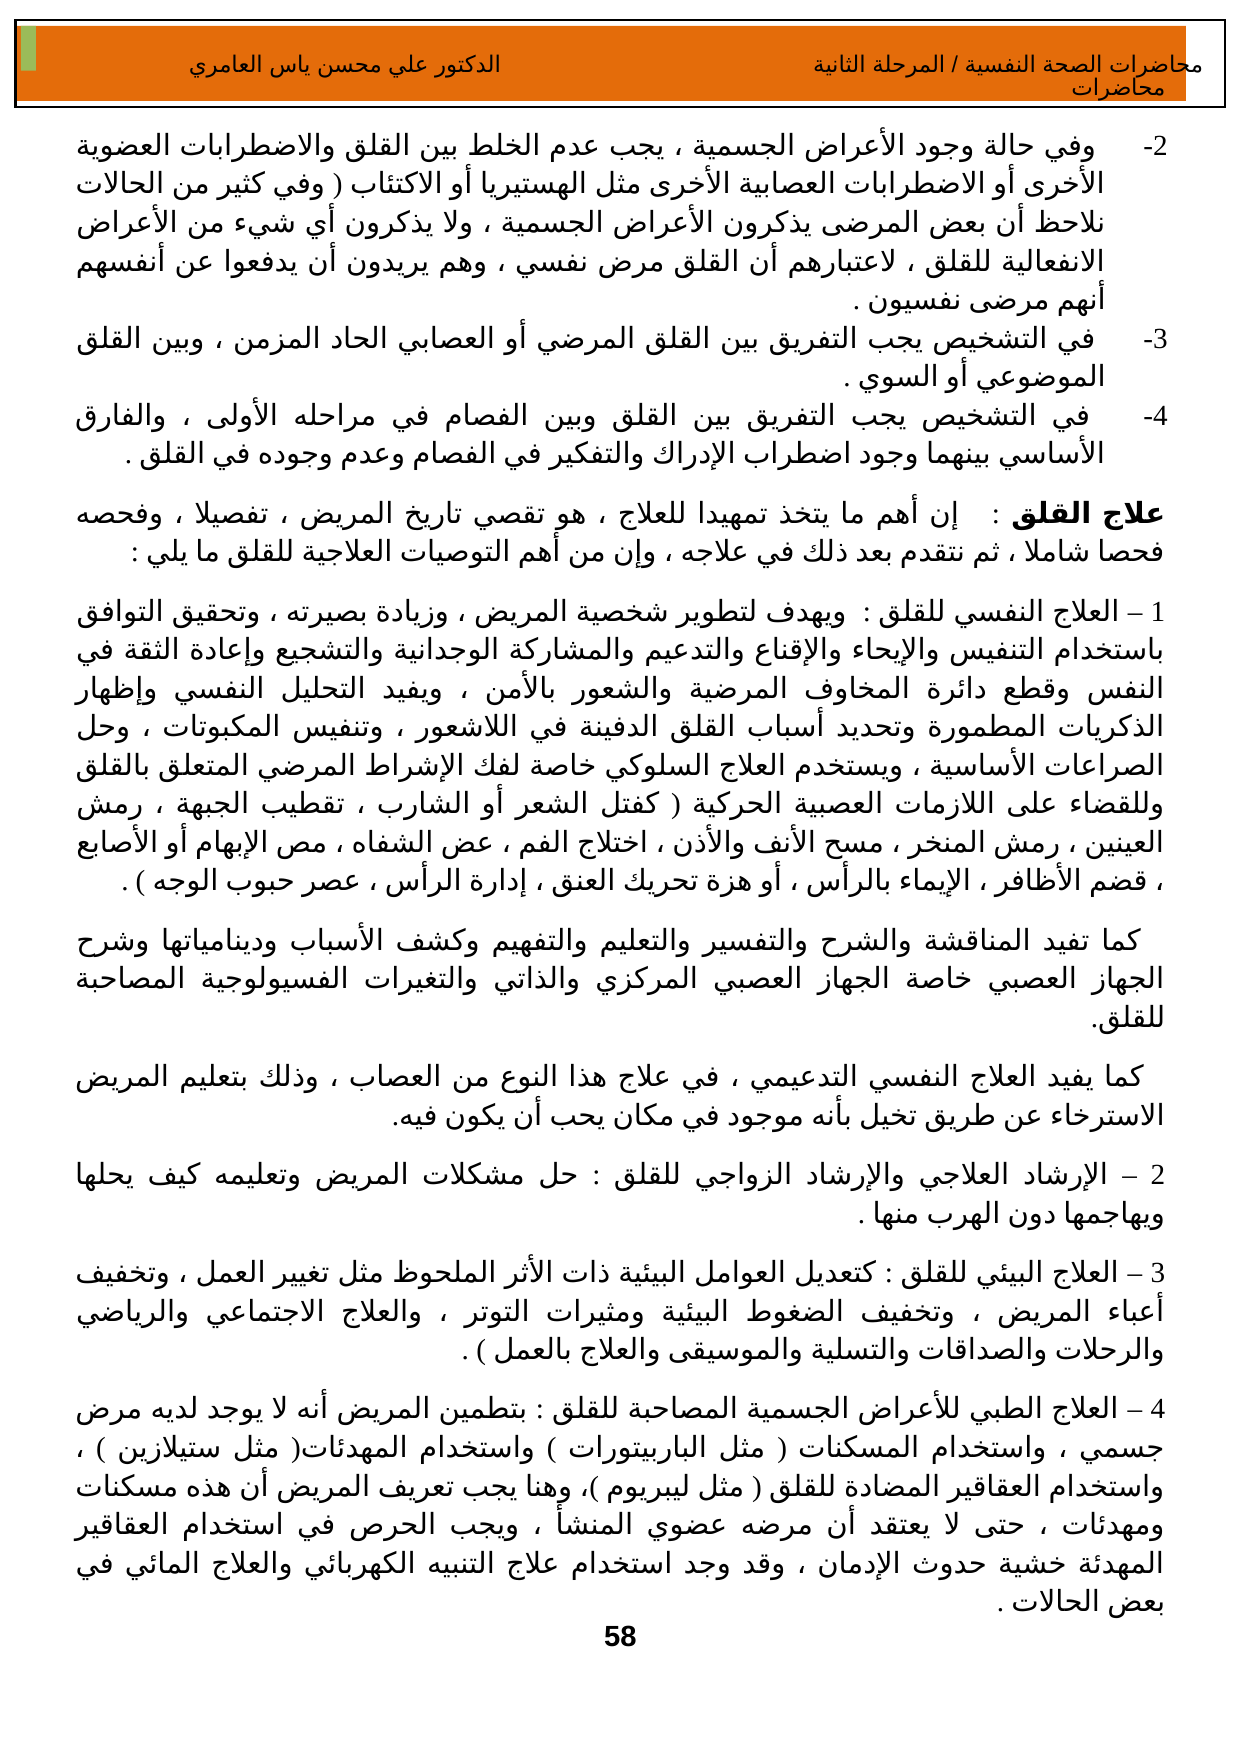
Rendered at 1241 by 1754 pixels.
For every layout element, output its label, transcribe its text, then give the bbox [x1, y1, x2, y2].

list وفي حالة وجود الأعراض الجسمية ، يجب عدم الخلط بين القلق والاضطرابات العضوية الأخرى أو الاضطرابات العصابية الأخرى مثل الهستيريا أو الاكتئاب ( وفي كثير من الحالات نلاحظ أن بعض المرضى يذكرون الأعراض الجسمية ، ولا يذكرون أي شيء من الأعراض الانفعالية للقلق ، لاعتبارهم أن القلق مرض نفسي ، وهم يريدون أن يدفعوا عن أنفسهم أنهم مرضى نفسيون . [75, 128, 1143, 316]
text 2 – الإرشاد العلاجي والإرشاد الزواجي للقلق : حل مشكلات المريض وتعليمه كيف يحلها ويهاجمها دون الهرب منها . [75, 1157, 1165, 1229]
text 3 – العلاج البيئي للقلق : كتعديل العوامل البيئية ذات الأثر الملحوظ مثل تغيير العمل ، وتخفيف أعباء المريض ، وتخفيف الضغوط البيئية ومثيرات التوتر ، والعلاج الاجتماعي والرياضي والرحلات والصداقات والتسلية والموسيقى والعلاج بالعمل ) . [75, 1255, 1165, 1366]
text علاج القلق : إن أهم ما يتخذ تمهيدا للعلاج ، هو تقصي تاريخ المريض ، تفصيلا ، وفحصه فحصا شاملا ، ثم نتقدم بعد ذلك في علاجه ، وإن من أهم التوصيات العلاجية للقلق ما يلي : [75, 496, 1165, 568]
text 1 – العلاج النفسي للقلق : ويهدف لتطوير شخصية المريض ، وزيادة بصيرته ، وتحقيق التوافق باستخدام التنفيس والإيحاء والإقناع والتدعيم والمشاركة الوجدانية والتشجيع وإعادة الثقة في النفس وقطع دائرة المخاوف المرضية والشعور بالأمن ، ويفيد التحليل النفسي وإظهار الذكريات المطمورة وتحديد أسباب القلق الدفينة في اللاشعور ، وتنفيس المكبوتات ، وحل الصراعات الأساسية ، ويستخدم العلاج السلوكي خاصة لفك الإشراط المرضي المتعلق بالقلق وللقضاء على اللازمات العصبية الحركية ( كفتل الشعر أو الشارب ، تقطيب الجبهة ، رمش العينين ، رمش المنخر ، مسح الأنف والأذن ، اختلاج الفم ، عض الشفاه ، مص الإبهام أو الأصابع ، قضم الأظافر ، الإيماء بالرأس ، أو هزة تحريك العنق ، إدارة الرأس ، عصر حبوب الوجه ) . [75, 594, 1165, 897]
text كما يفيد العلاج النفسي التدعيمي ، في علاج هذا النوع من العصاب ، وذلك بتعليم المريض الاسترخاء عن طريق تخيل بأنه موجود في مكان يحب أن يكون فيه. [75, 1059, 1165, 1131]
list في التشخيص يجب التفريق بين القلق المرضي أو العصابي الحاد المزمن ، وبين القلق الموضوعي أو السوي . [75, 321, 1143, 393]
text 4 – العلاج الطبي للأعراض الجسمية المصاحبة للقلق : بتطمين المريض أنه لا يوجد لديه مرض جسمي ، واستخدام المسكنات ( مثل الباربيتورات ) واستخدام المهدئات( مثل ستيلازين ) ، واستخدام العقاقير المضادة للقلق ( مثل ليبريوم )، وهنا يجب تعريف المريض أن هذه مسكنات ومهدئات ، حتى لا يعتقد أن مرضه عضوي المنشأ ، ويجب الحرص في استخدام العقاقير المهدئة خشية حدوث الإدمان ، وقد وجد استخدام علاج التنبيه الكهربائي والعلاج المائي في بعض الحالات . [75, 1392, 1165, 1618]
list في التشخيص يجب التفريق بين القلق وبين الفصام في مراحله الأولى ، والفارق الأساسي بينهما وجود اضطراب الإدراك والتفكير في الفصام وعدم وجوده في القلق . [75, 398, 1143, 470]
text كما تفيد المناقشة والشرح والتفسير والتعليم والتفهيم وكشف الأسباب ودينامياتها وشرح الجهاز العصبي خاصة الجهاز العصبي المركزي والذاتي والتغيرات الفسيولوجية المصاحبة للقلق. [75, 923, 1165, 1033]
